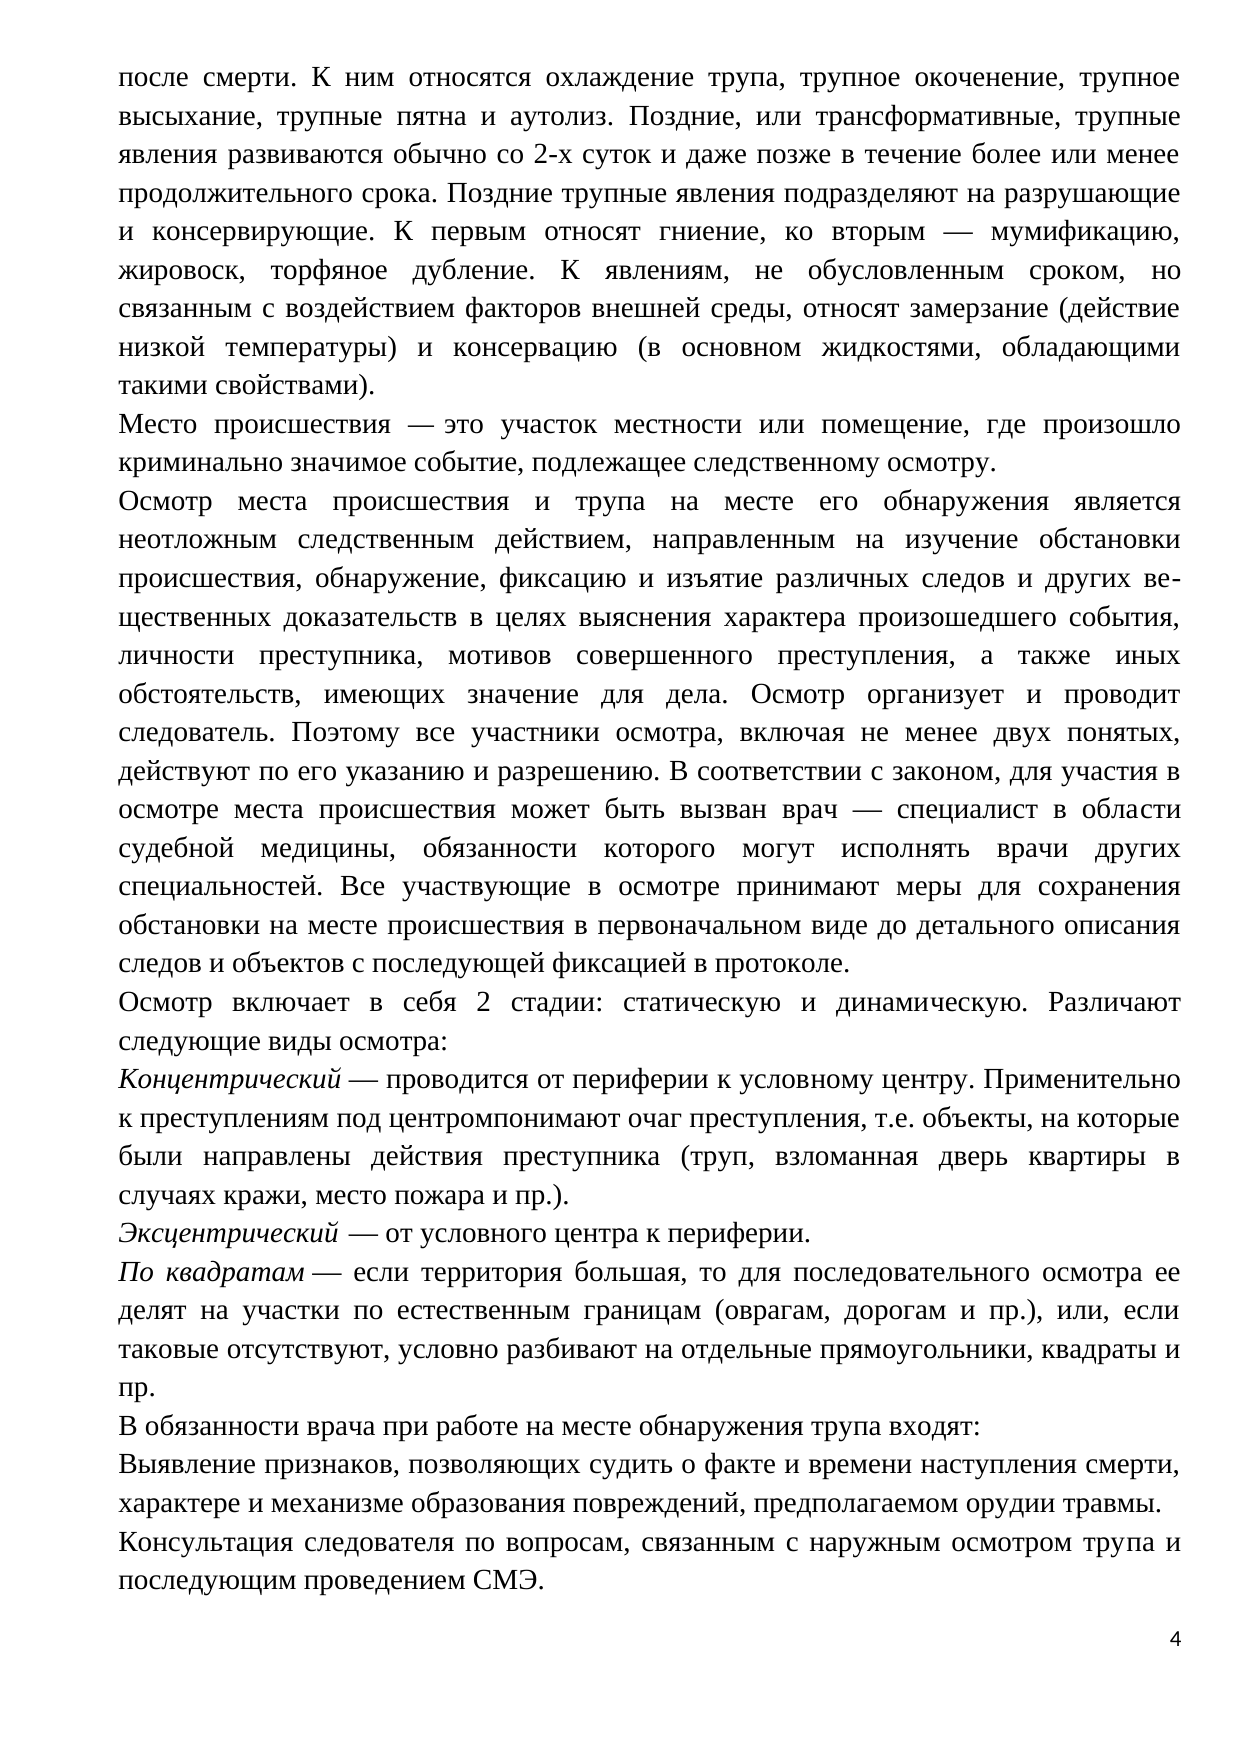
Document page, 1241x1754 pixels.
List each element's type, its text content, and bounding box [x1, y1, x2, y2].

text Концентрический — проводится от периферии к условному центру. Применительно к преступлениям под центромпонимают очаг преступления, т.е. объекты, на которые были направлены действия преступника (труп, взломанная дверь квартиры в случаях кражи, место пожара и пр.). [118, 1061, 1181, 1210]
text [118, 59, 1181, 401]
text Выявление признаков, позволяющих судить о факте и времени наступления смерти, характере и механизме образования повреждений, предполагаемом орудии травмы. [118, 1447, 1181, 1519]
text Осмотр включает в себя 2 стадии: статическую и динамическую. Различают следующие виды осмотра: [118, 984, 1181, 1056]
text Эксцентрический — от условного центра к периферии. [118, 1215, 1181, 1249]
text По квадратам — если территория большая, то для последовательного осмотра ее делят на участки по естественным границам (оврагам, дорогам и пр.), или, если таковые отсутствуют, условно разбивают на отдельные прямоугольники, квадраты и пр. [118, 1254, 1181, 1403]
text Место происшествия — это участок местности или помещение, где произошло криминально значимое событие, подлежащее следственному осмотру. [118, 406, 1181, 478]
text Консультация следователя по вопросам, связанным с наружным осмотром трупа и последующим проведением СМЭ. [118, 1524, 1181, 1596]
text Осмотр места происшествия и трупа на месте его обнаружения является неотложным следственным действием, направленным на изучение обстановки происшествия, обнаружение, фиксацию и изъятие различных следов и других вещественных доказательств в целях выяснения характера произошедшего события, личности преступника, мотивов совершенного преступления, а также иных обстоятельств, имеющих значение для дела. Осмотр организует и проводит следователь. Поэтому все участники осмотра, включая не менее двух понятых, действуют по его указанию и разрешению. В соответствии с законом, для участия в осмотре места происшествия может быть вызван врач — специалист в области судебной медицины, обязанности которого могут исполнять врачи других специальностей. Все участвующие в осмотре принимают меры для сохранения обстановки на месте происшествия в первоначальном виде до детального описания следов и объектов с последующей фиксацией в протоколе. [118, 483, 1181, 979]
text В обязанности врача при работе на месте обнаружения трупа входят: [118, 1408, 1181, 1442]
